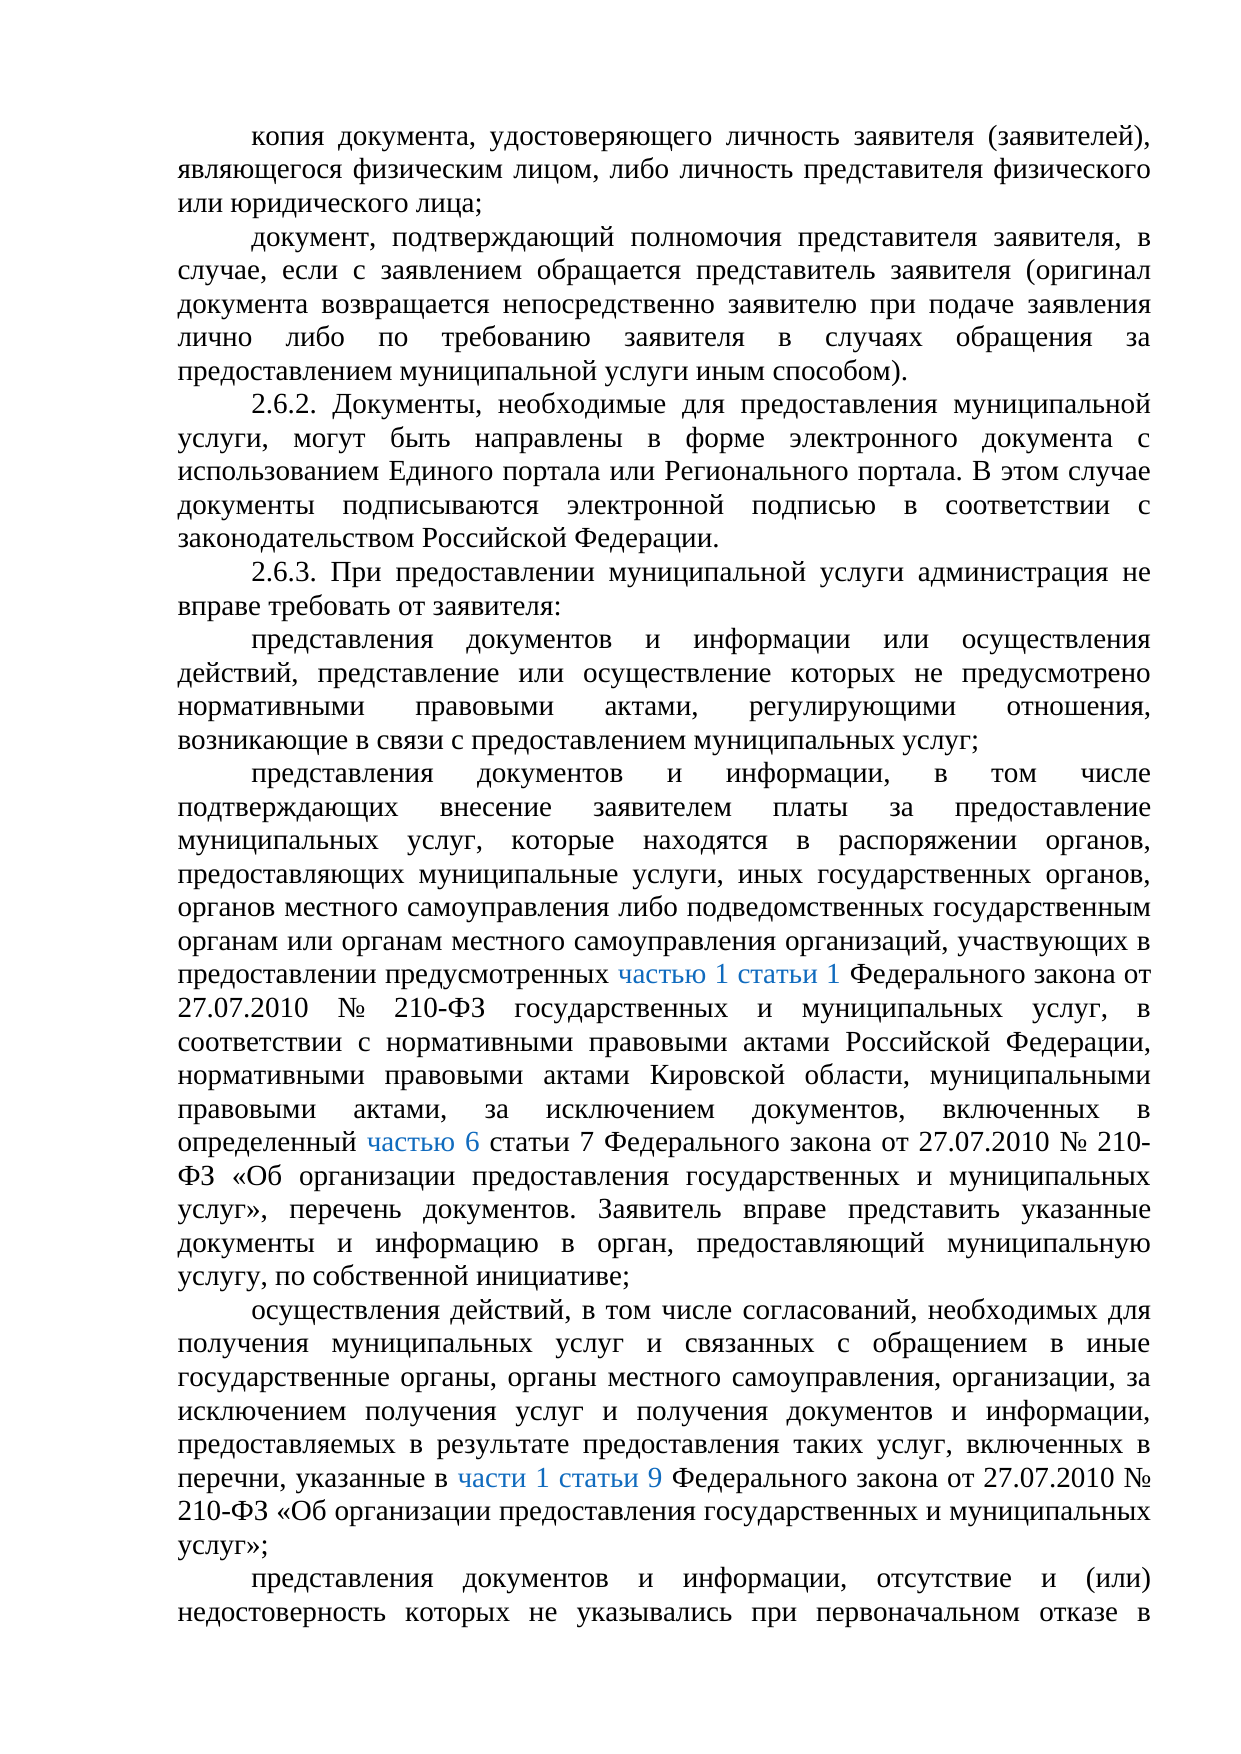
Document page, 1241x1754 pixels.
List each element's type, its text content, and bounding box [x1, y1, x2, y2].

text 2.6.2. Документы, необходимые для предоставления муниципальной услуги, могут быть направлены в форме электронного документа с использованием Единого портала или Регионального портала. В этом случае документы подписываются электронной подписью в соответствии с законодательством Российской Федерации. [177, 386, 1152, 554]
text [177, 1560, 1152, 1627]
text копия документа, удостоверяющего личность заявителя (заявителей), являющегося физическим лицом, либо личность представителя физического или юридического лица; [177, 118, 1152, 219]
text документ, подтверждающий полномочия представителя заявителя, в случае, если с заявлением обращается представитель заявителя (оригинал документа возвращается непосредственно заявителю при подаче заявления лично либо по требованию заявителя в случаях обращения за предоставлением муниципальной услуги иным способом). [177, 219, 1152, 386]
text представления документов и информации, в том числе подтверждающих внесение заявителем платы за предоставление муниципальных услуг, которые находятся в распоряжении органов, предоставляющих муниципальные услуги, иных государственных органов, органов местного самоуправления либо подведомственных государственным органам или органам местного самоуправления организаций, участвующих в предоставлении предусмотренных частью 1 статьи 1 Федерального закона от 27.07.2010 № 210-ФЗ государственных и муниципальных услуг, в соответствии с нормативными правовыми актами Российской Федерации, нормативными правовыми актами Кировской области, муниципальными правовыми актами, за исключением документов, включенных в определенный частью 6 статьи 7 Федерального закона от 27.07.2010 № 210-ФЗ «Об организации предоставления государственных и муниципальных услуг», перечень документов. Заявитель вправе представить указанные документы и информацию в орган, предоставляющий муниципальную услугу, по собственной инициативе; [177, 755, 1152, 1292]
text 2.6.3. При предоставлении муниципальной услуги администрация не вправе требовать от заявителя: [177, 554, 1152, 621]
text осуществления действий, в том числе согласований, необходимых для получения муниципальных услуг и связанных с обращением в иные государственные органы, органы местного самоуправления, организации, за исключением получения услуг и получения документов и информации, предоставляемых в результате предоставления таких услуг, включенных в перечни, указанные в части 1 статьи 9 Федерального закона от 27.07.2010 № 210-ФЗ «Об организации предоставления государственных и муниципальных услуг»; [177, 1292, 1152, 1560]
text представления документов и информации или осуществления действий, представление или осуществление которых не предусмотрено нормативными правовыми актами, регулирующими отношения, возникающие в связи с предоставлением муниципальных услуг; [177, 621, 1152, 755]
